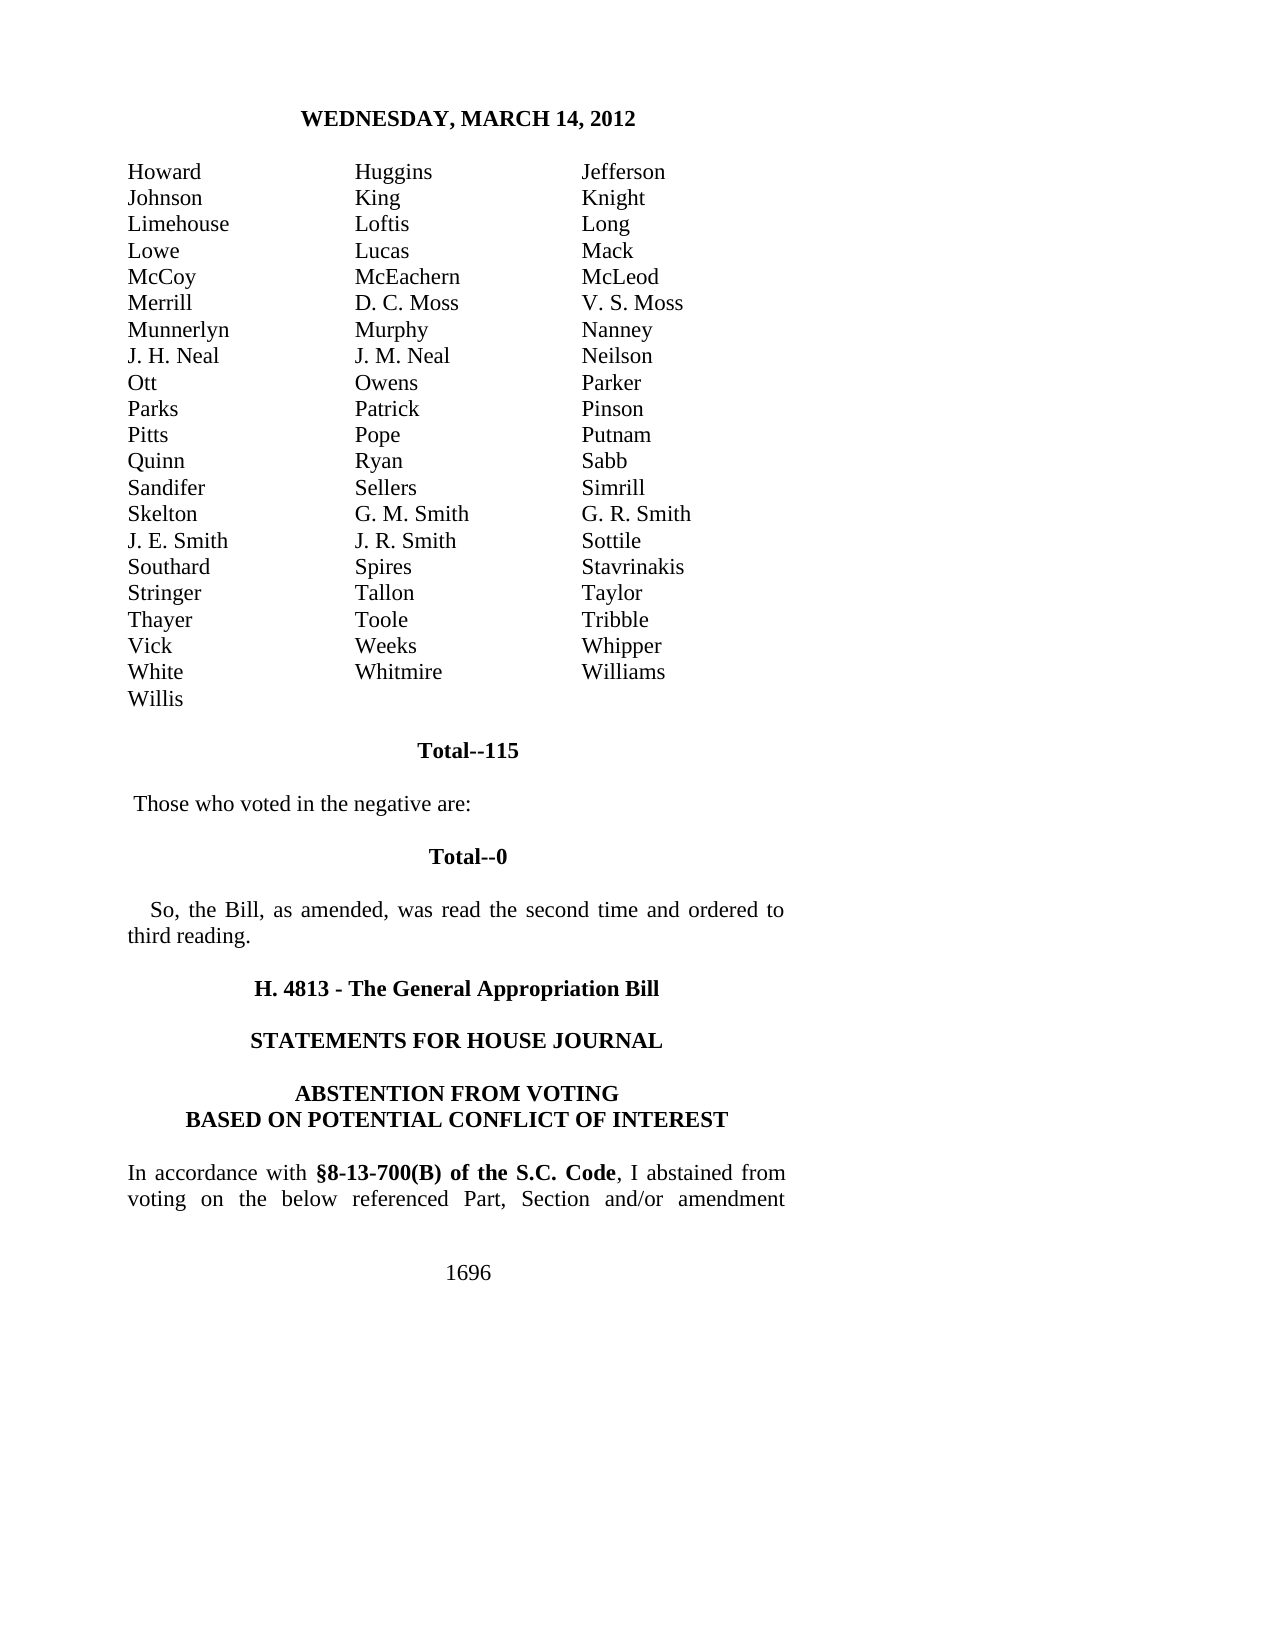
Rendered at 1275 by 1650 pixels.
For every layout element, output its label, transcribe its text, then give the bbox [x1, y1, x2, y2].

text Total--115 [127, 737, 786, 764]
text Total--0 [127, 843, 786, 869]
text H. 4813 - The General Appropriation Bill [127, 975, 786, 1001]
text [127, 1159, 786, 1212]
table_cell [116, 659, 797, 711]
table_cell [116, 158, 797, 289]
text ABSTENTION FROM VOTING [127, 1080, 786, 1106]
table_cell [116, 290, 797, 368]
text So, the Bill, as amended, was read the second time and ordered to third reading. [127, 896, 786, 948]
text STATEMENTS FOR HOUSE JOURNAL [127, 1027, 786, 1054]
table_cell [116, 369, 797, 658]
text BASED ON POTENTIAL CONFLICT OF INTEREST [127, 1106, 786, 1133]
text Those who voted in the negative are: [127, 790, 786, 817]
